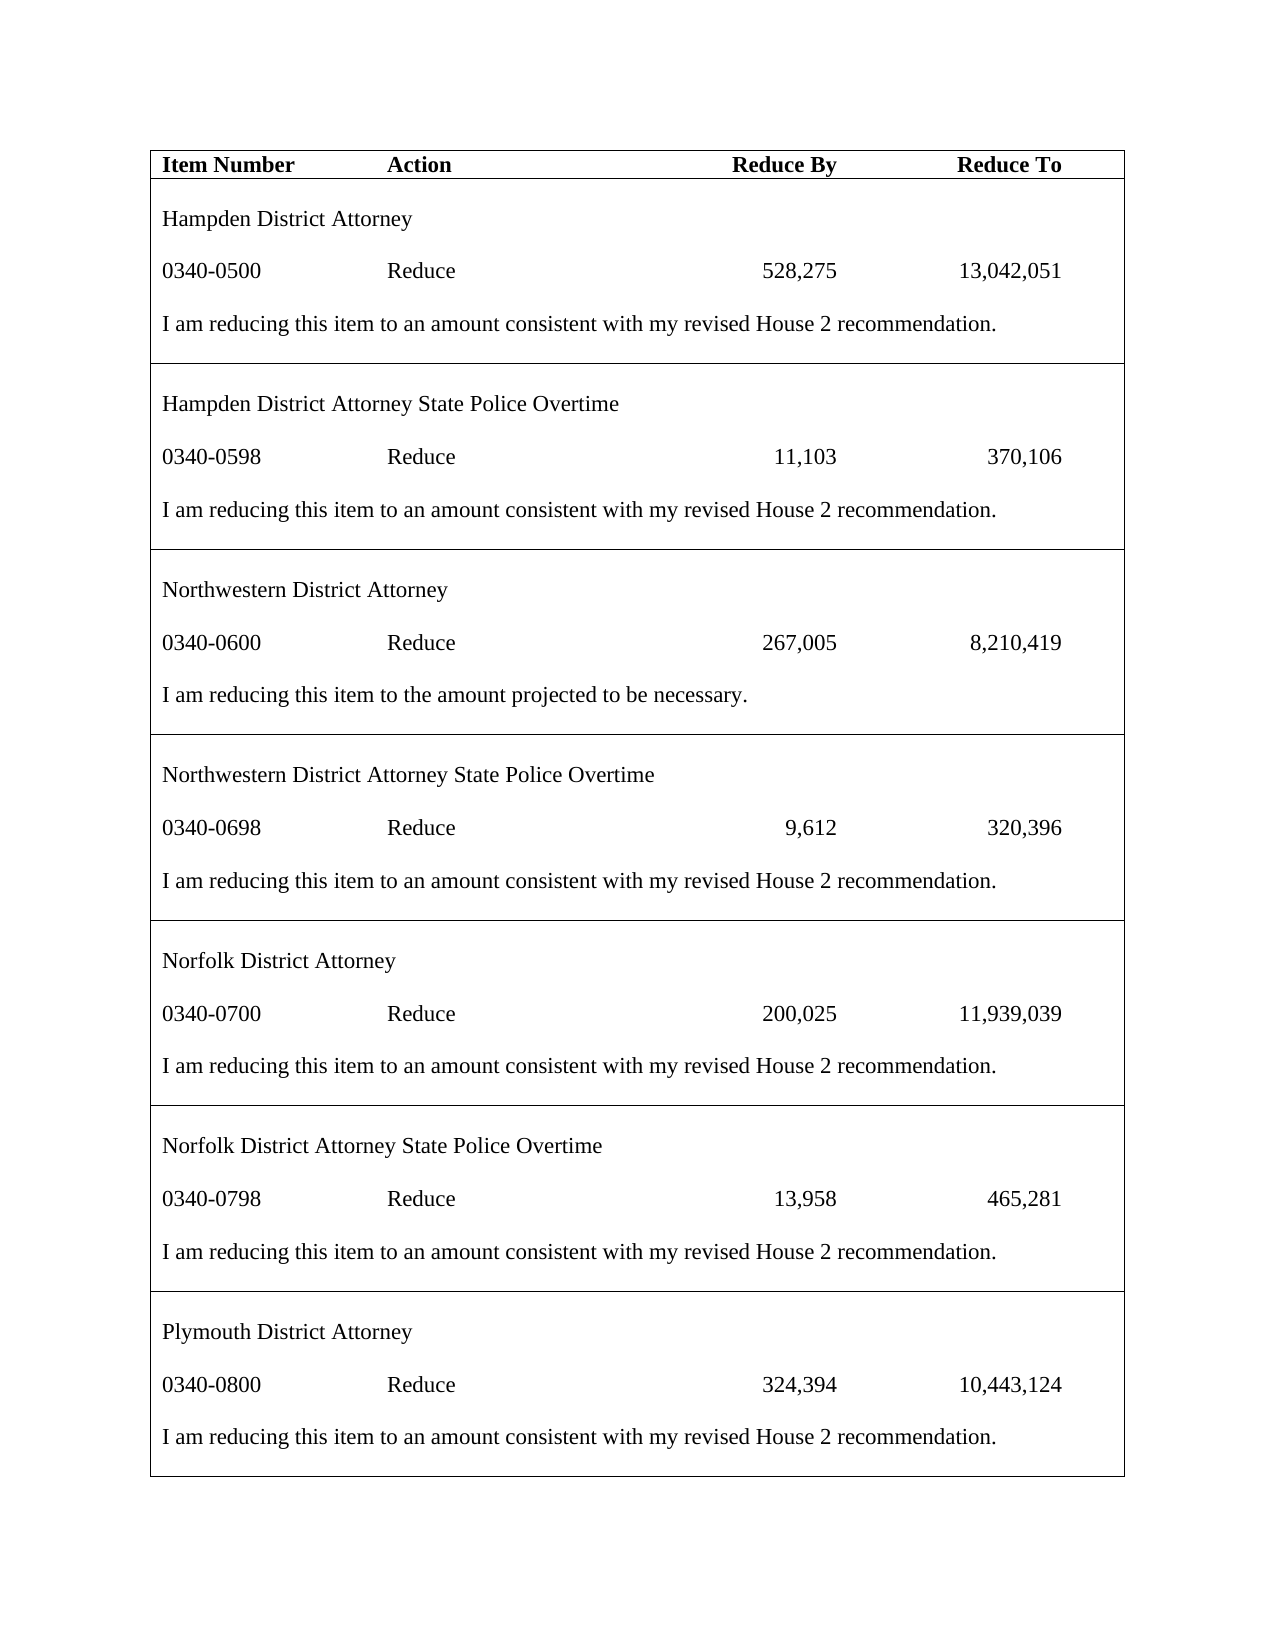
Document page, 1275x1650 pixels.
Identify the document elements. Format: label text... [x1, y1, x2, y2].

table_cell Norfolk District Attorney 0340-0700 Reduce 200,025 11,939,039 I am reducing this item to an amount consistent with my revised House 2 recommendation. [151, 921, 1124, 1105]
table_cell Hampden District Attorney 0340-0500 Reduce 528,275 13,042,051 I am reducing this item to an amount consistent with my revised House 2 recommendation. [151, 179, 1124, 363]
table_cell Northwestern District Attorney State Police Overtime 0340-0698 Reduce 9,612 320,396 I am reducing this item to an amount consistent with my revised House 2 recommendation. [151, 735, 1124, 919]
table_cell Norfolk District Attorney State Police Overtime 0340-0798 Reduce 13,958 465,281 I am reducing this item to an amount consistent with my revised House 2 recommendation. [151, 1106, 1124, 1291]
table_cell Hampden District Attorney State Police Overtime 0340-0598 Reduce 11,103 370,106 I am reducing this item to an amount consistent with my revised House 2 recommendation. [151, 364, 1124, 548]
table_header Item Number Action Reduce By Reduce To [151, 151, 1124, 177]
table_cell Northwestern District Attorney 0340-0600 Reduce 267,005 8,210,419 I am reducing this item to the amount projected to be necessary. [151, 550, 1124, 734]
table_cell Plymouth District Attorney 0340-0800 Reduce 324,394 10,443,124 I am reducing this item to an amount consistent with my revised House 2 recommendation. [151, 1292, 1124, 1476]
